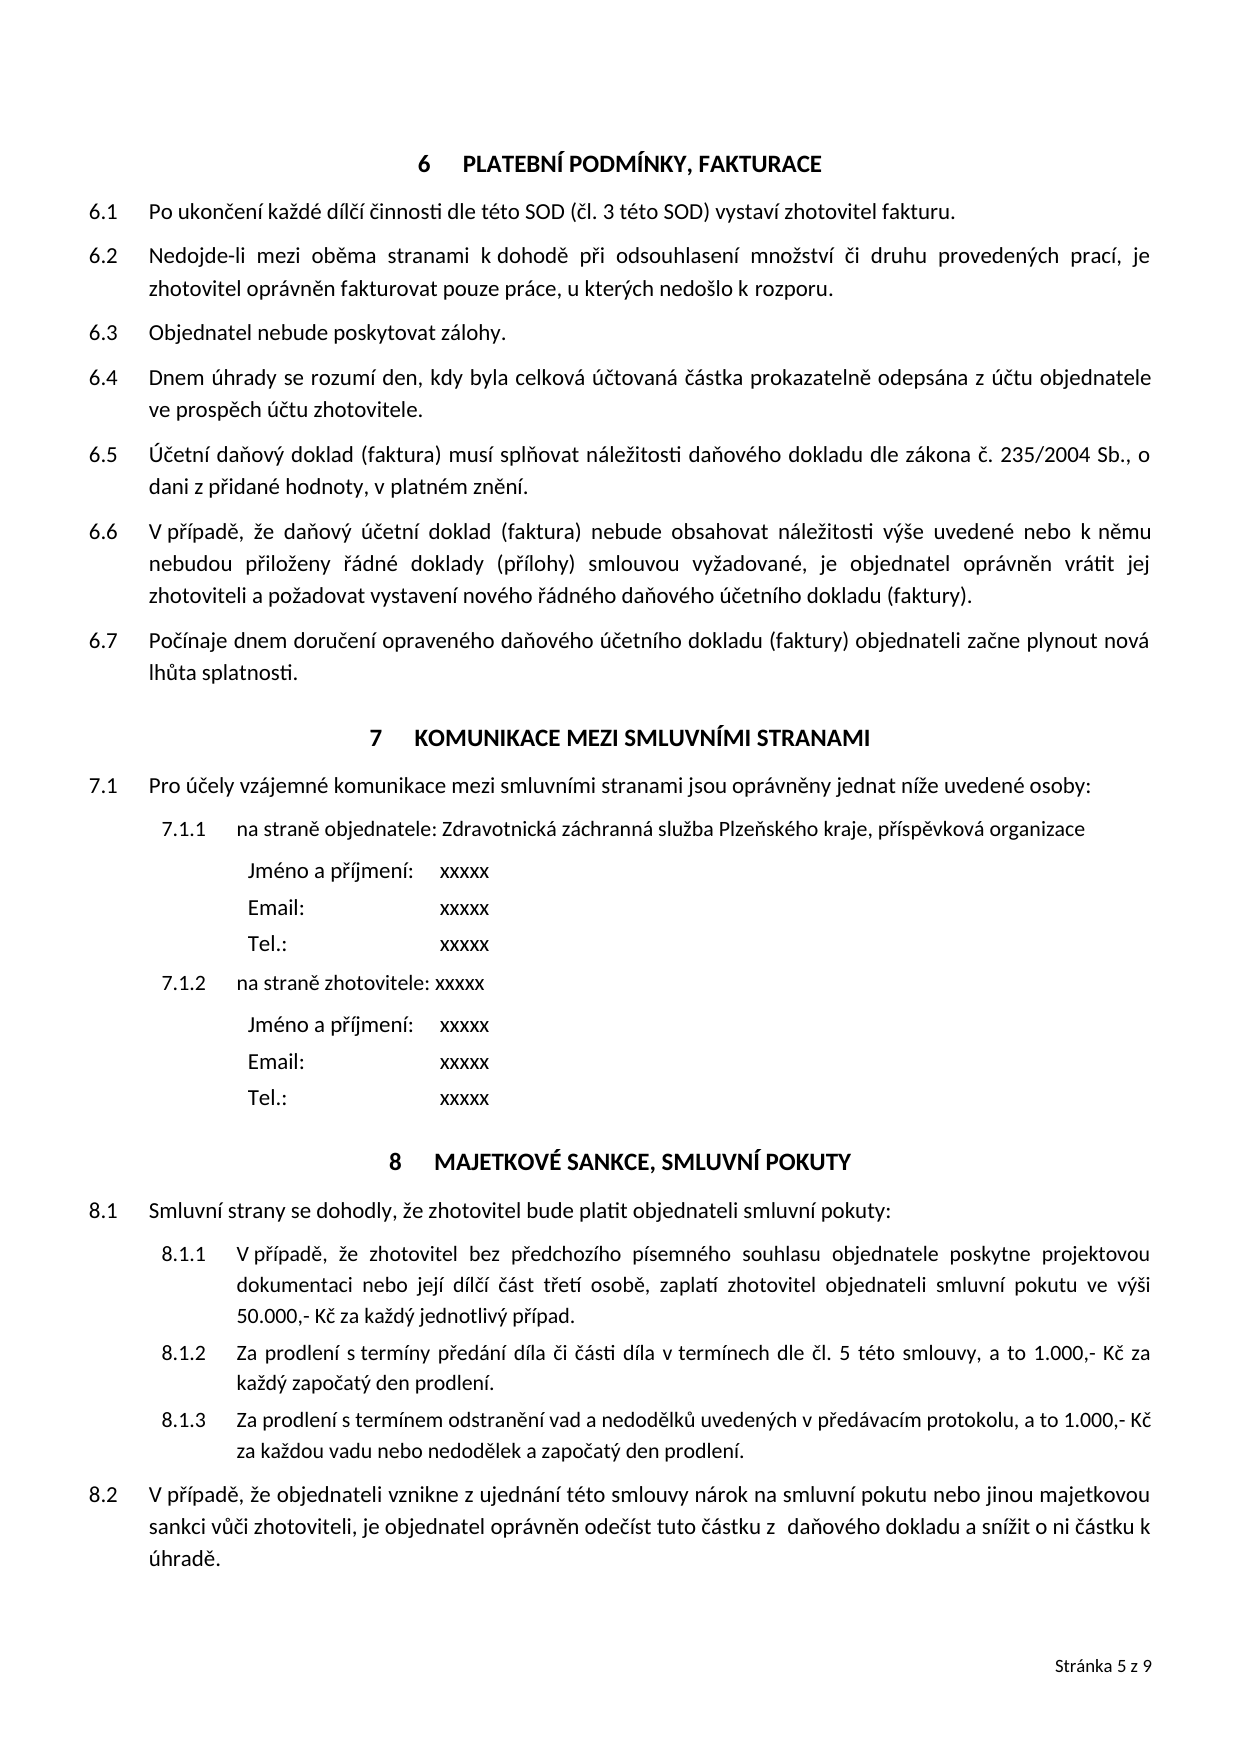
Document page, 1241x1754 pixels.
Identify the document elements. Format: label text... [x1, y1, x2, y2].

table_cell xxxxx [428, 889, 1163, 925]
subtitle Za prodlení s termíny předání díla či části díla v termínech dle čl. 5 této smlouvy, a to 1.000,- Kč za každý započatý den prodlení. [161, 1339, 1152, 1396]
subtitle Počínaje dnem doručení opraveného daňového účetního dokladu (faktury) objednateli začne plynout nová lhůta splatnosti. [89, 626, 1152, 686]
subtitle Účetní daňový doklad (faktura) musí splňovat náležitosti daňového dokladu dle zákona č. 235/2004 Sb., o dani z přidané hodnoty, v platném znění. [89, 440, 1152, 500]
table_cell xxxxx [428, 1079, 1163, 1115]
subtitle Po ukončení každé dílčí činnosti dle této SOD (čl. 3 této SOD) vystaví zhotovitel fakturu. [89, 197, 1152, 225]
subtitle Komunikace mezi smluvními stranami [89, 722, 1152, 752]
table_cell Tel.: [236, 1079, 428, 1115]
table_header Jméno a příjmení: [236, 1006, 428, 1043]
subtitle V případě, že zhotovitel bez předchozího písemného souhlasu objednatele poskytne projektovou dokumentaci nebo její dílčí část třetí osobě, zaplatí zhotovitel objednateli smluvní pokutu ve výši 50.000,- Kč za každý jednotlivý případ. [161, 1241, 1152, 1328]
subtitle na straně zhotovitele: xxxxx [161, 968, 1152, 996]
subtitle Nedojde-li mezi oběma stranami k dohodě při odsouhlasení množství či druhu provedených prací, je zhotovitel oprávněn fakturovat pouze práce, u kterých nedošlo k rozporu. [89, 242, 1152, 302]
table_header xxxxx [428, 853, 1163, 889]
subtitle Objednatel nebude poskytovat zálohy. [89, 318, 1152, 347]
subtitle Pro účely vzájemné komunikace mezi smluvními stranami jsou oprávněny jednat níže uvedené osoby: [89, 771, 1152, 799]
subtitle Za prodlení s termínem odstranění vad a nedodělků uvedených v předávacím protokolu, a to 1.000,- Kč za každou vadu nebo nedodělek a započatý den prodlení. [161, 1406, 1152, 1463]
table_cell Email: [236, 1043, 428, 1079]
table_cell Email: [236, 889, 428, 925]
subtitle Majetkové sankce, smluvní pokuty [89, 1147, 1152, 1177]
subtitle Platební podmínky, fakturace [89, 148, 1152, 178]
table_header xxxxx [428, 1006, 1163, 1043]
table_cell xxxxx [428, 1043, 1163, 1079]
table_cell xxxxx [428, 925, 1163, 962]
table_header Jméno a příjmení: [236, 853, 428, 889]
subtitle Smluvní strany se dohodly, že zhotovitel bude platit objednateli smluvní pokuty: [89, 1196, 1152, 1224]
subtitle na straně objednatele: Zdravotnická záchranná služba Plzeňského kraje, příspěvková organizace [161, 816, 1152, 842]
subtitle V případě, že objednateli vznikne z ujednání této smlouvy nárok na smluvní pokutu nebo jinou majetkovou sankci vůči zhotoviteli, je objednatel oprávněn odečíst tuto částku z daňového dokladu a snížit o ni částku k úhradě. [89, 1480, 1152, 1572]
subtitle Dnem úhrady se rozumí den, kdy byla celková účtovaná částka prokazatelně odepsána z účtu objednatele ve prospěch účtu zhotovitele. [89, 363, 1152, 423]
subtitle V případě, že daňový účetní doklad (faktura) nebude obsahovat náležitosti výše uvedené nebo k němu nebudou přiloženy řádné doklady (přílohy) smlouvou vyžadované, je objednatel oprávněn vrátit jej zhotoviteli a požadovat vystavení nového řádného daňového účetního dokladu (faktury). [89, 517, 1152, 609]
table_cell Tel.: [236, 925, 428, 962]
